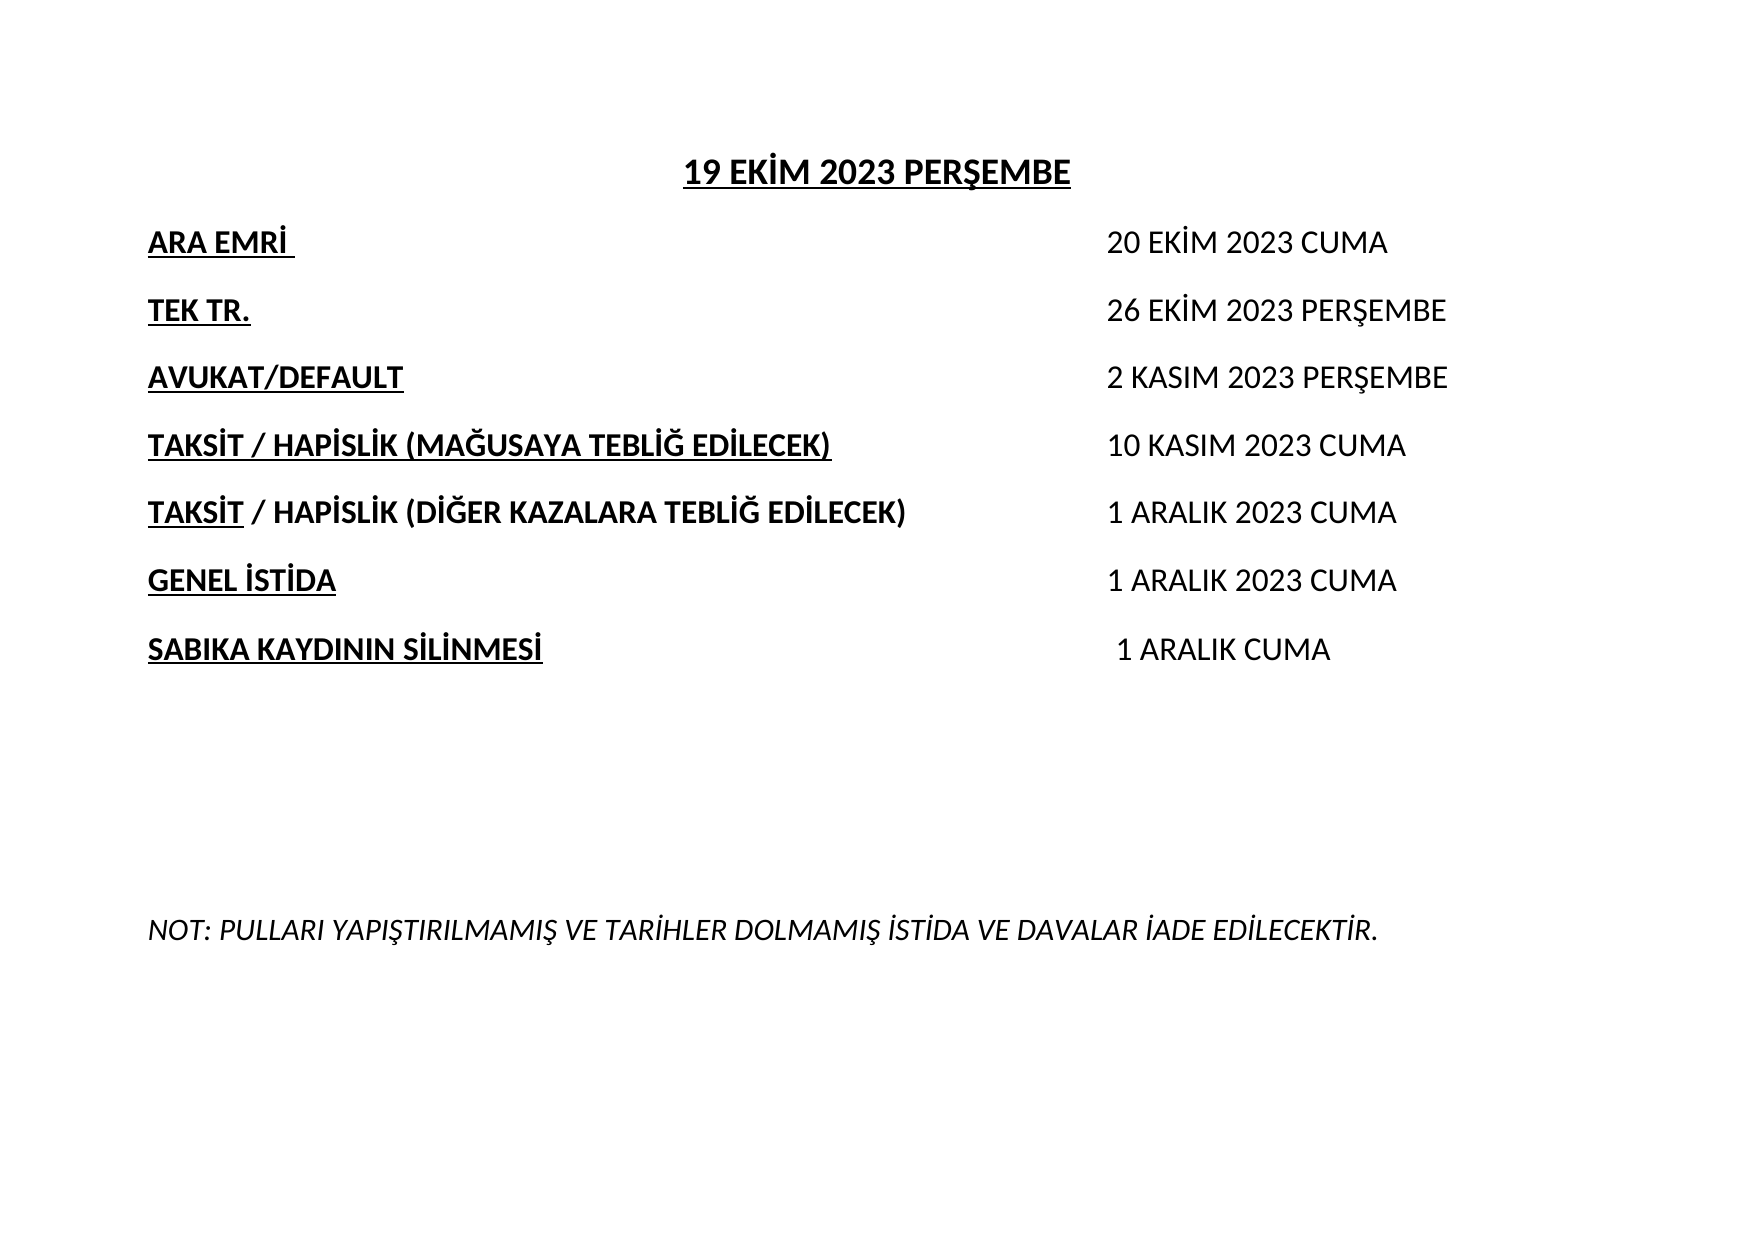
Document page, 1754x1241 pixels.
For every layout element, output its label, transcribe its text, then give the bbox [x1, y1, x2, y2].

text TAKSİT / HAPİSLİK (DİĞER KAZALARA TEBLİĞ EDİLECEK) 1 ARALIK 2023 CUMA [148, 492, 1606, 532]
text AVUKAT/DEFAULT 2 KASIM 2023 PERŞEMBE [148, 356, 1606, 397]
text GENEL İSTİDA 1 ARALIK 2023 CUMA [148, 559, 1606, 600]
text NOT: PULLARI YAPIŞTIRILMAMIŞ VE TARİHLER DOLMAMIŞ İSTİDA VE DAVALAR İADE EDİLECEKTİR. [148, 910, 1606, 948]
text TAKSİT / HAPİSLİK (MAĞUSAYA TEBLİĞ EDİLECEK) 10 KASIM 2023 CUMA [148, 424, 1606, 465]
text TEK TR. 26 EKİM 2023 PERŞEMBE [148, 289, 1606, 329]
text SABIKA KAYDININ SİLİNMESİ 1 ARALIK CUMA [148, 628, 1606, 668]
text ARA EMRİ 20 EKİM 2023 CUMA [148, 221, 1606, 262]
text 19 EKİM 2023 PERŞEMBE [148, 148, 1606, 193]
